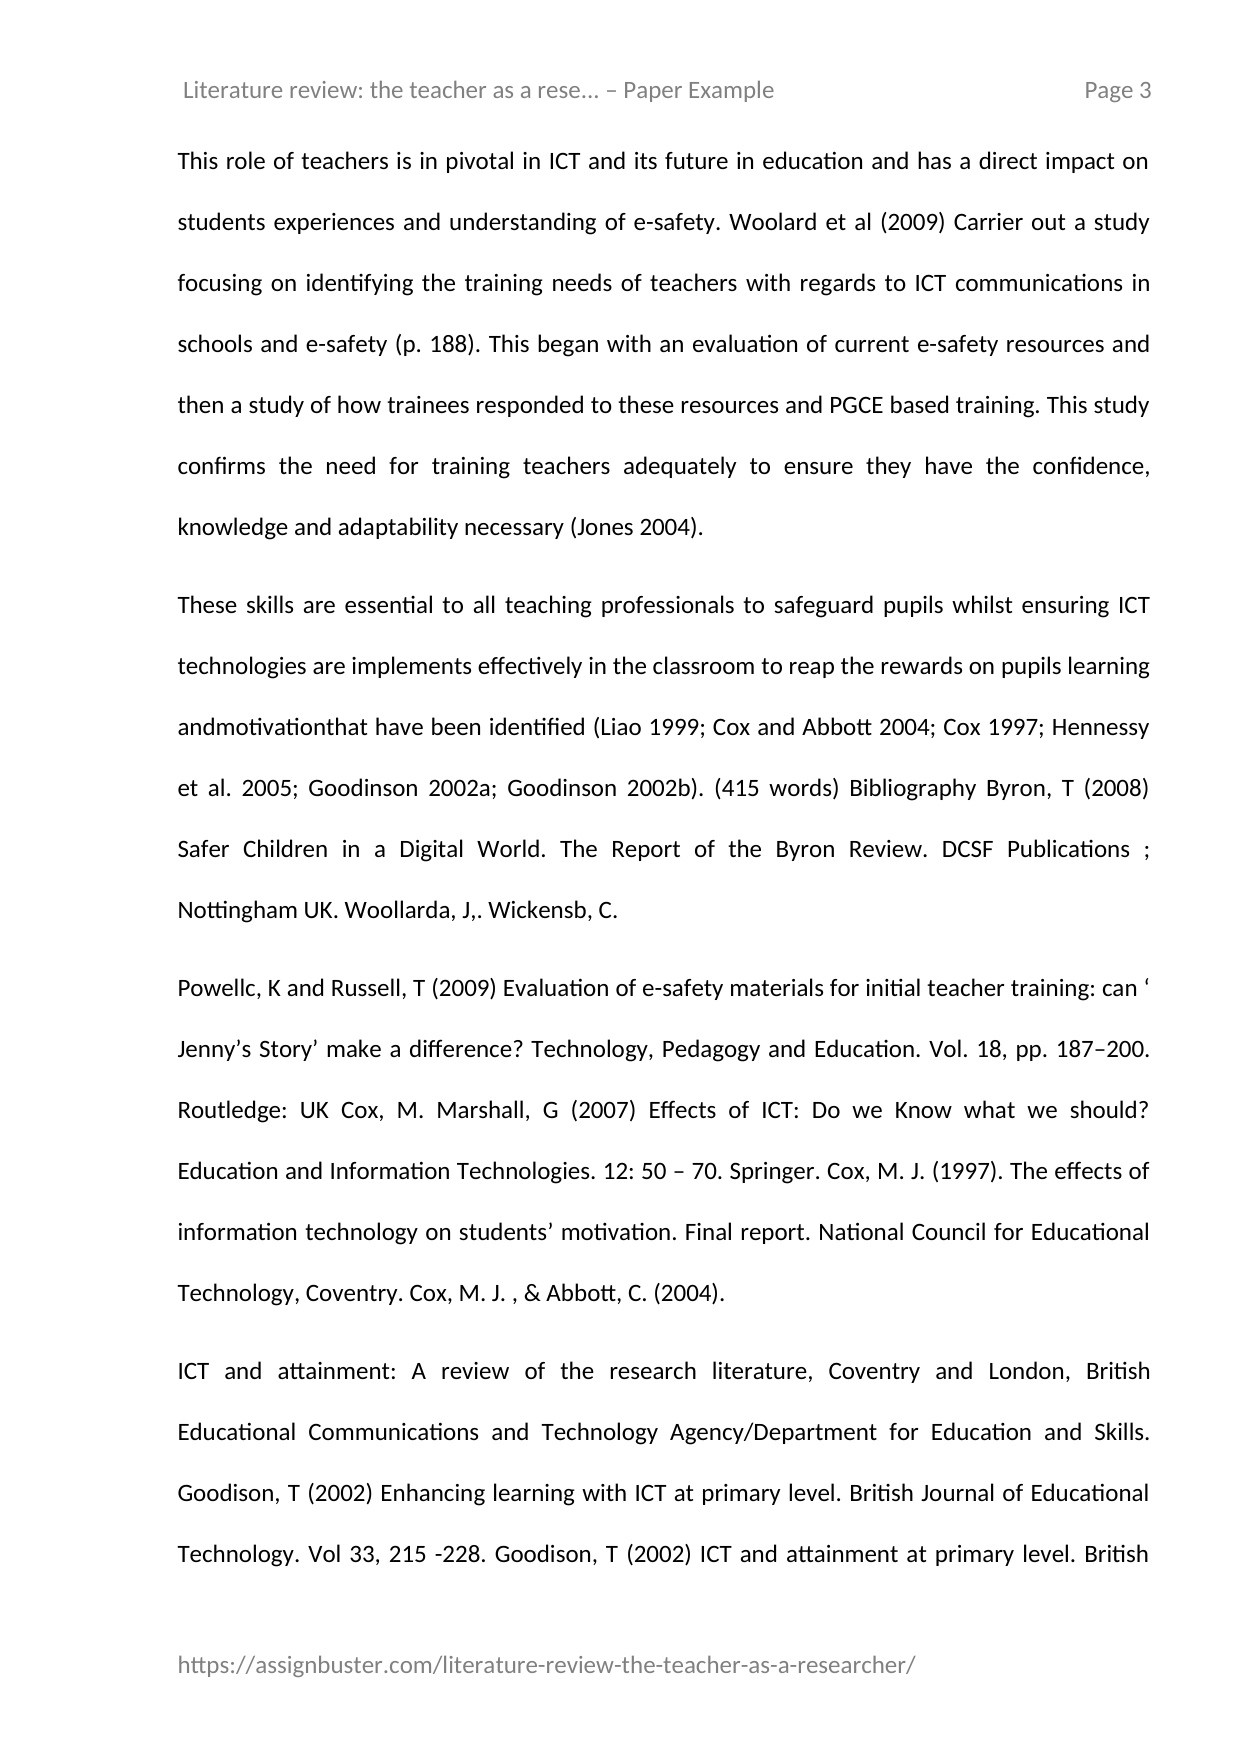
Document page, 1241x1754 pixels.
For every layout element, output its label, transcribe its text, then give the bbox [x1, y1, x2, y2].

text These skills are essential to all teaching professionals to safeguard pupils whilst ensuring ICT technologies are implements effectively in the classroom to reap the rewards on pupils learning andmotivationthat have been identified (Liao 1999; Cox and Abbott 2004; Cox 1997; Hennessy et al. 2005; Goodinson 2002a; Goodinson 2002b). (415 words) Bibliography Byron, T (2008) Safer Children in a Digital World. The Report of the Byron Review. DCSF Publications ; Nottingham UK. Woollarda, J,. Wickensb, C. [177, 589, 1152, 925]
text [177, 1355, 1152, 1568]
text Powellc, K and Russell, T (2009) Evaluation of e-safety materials for initial teacher training: can ‘ Jenny’s Story’ make a difference? Technology, Pedagogy and Education. Vol. 18, pp. 187–200. Routledge: UK Cox, M. Marshall, G (2007) Effects of ICT: Do we Know what we should? Education and Information Technologies. 12: 50 – 70. Springer. Cox, M. J. (1997). The effects of information technology on students’ motivation. Final report. National Council for Educational Technology, Coventry. Cox, M. J. , & Abbott, C. (2004). [177, 972, 1152, 1308]
text This role of teachers is in pivotal in ICT and its future in education and has a direct impact on students experiences and understanding of e-safety. Woolard et al (2009) Carrier out a study focusing on identifying the training needs of teachers with regards to ICT communications in schools and e-safety (p. 188). This began with an evaluation of current e-safety resources and then a study of how trainees responded to these resources and PGCE based training. This study confirms the need for training teachers adequately to ensure they have the confidence, knowledge and adaptability necessary (Jones 2004). [177, 145, 1152, 542]
